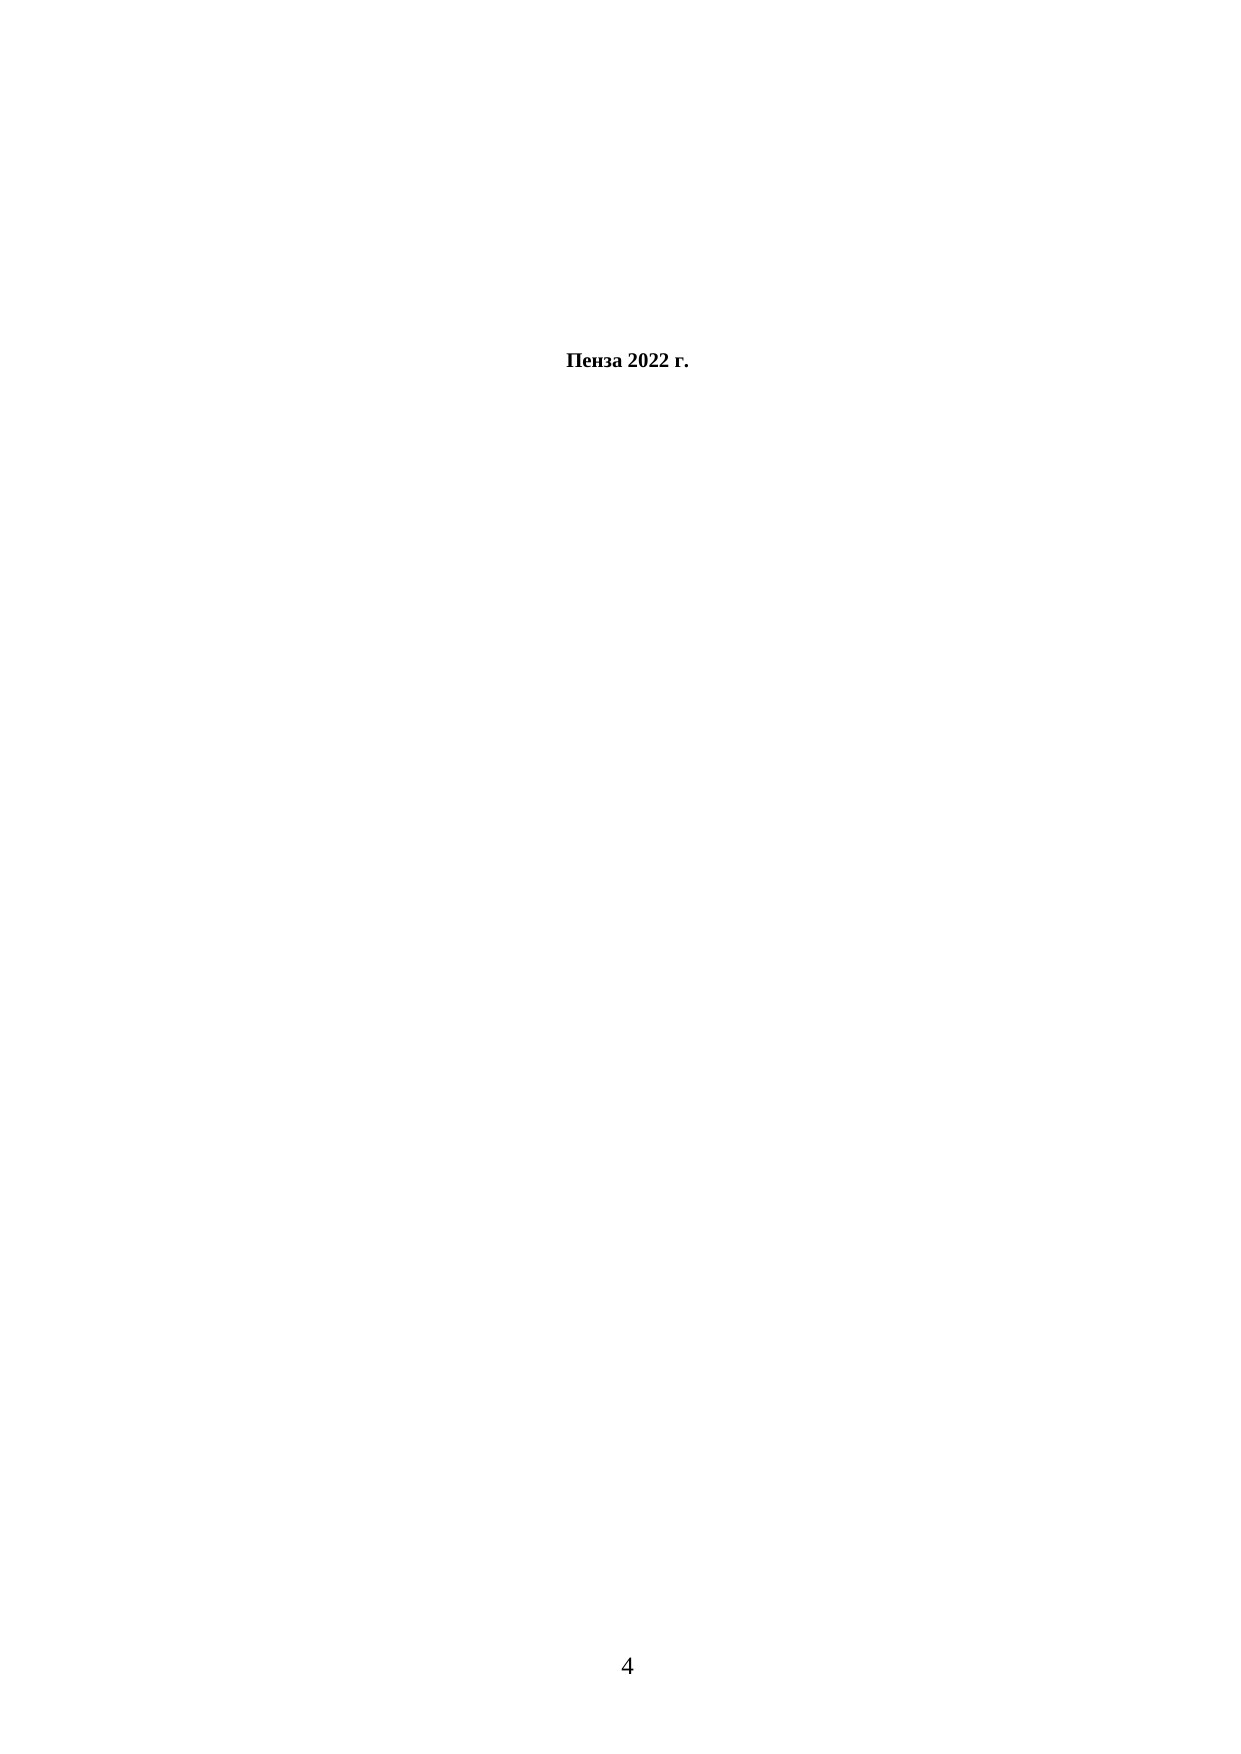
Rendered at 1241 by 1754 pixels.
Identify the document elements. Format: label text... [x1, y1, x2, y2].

text Пенза 2022 г. [89, 348, 1166, 372]
